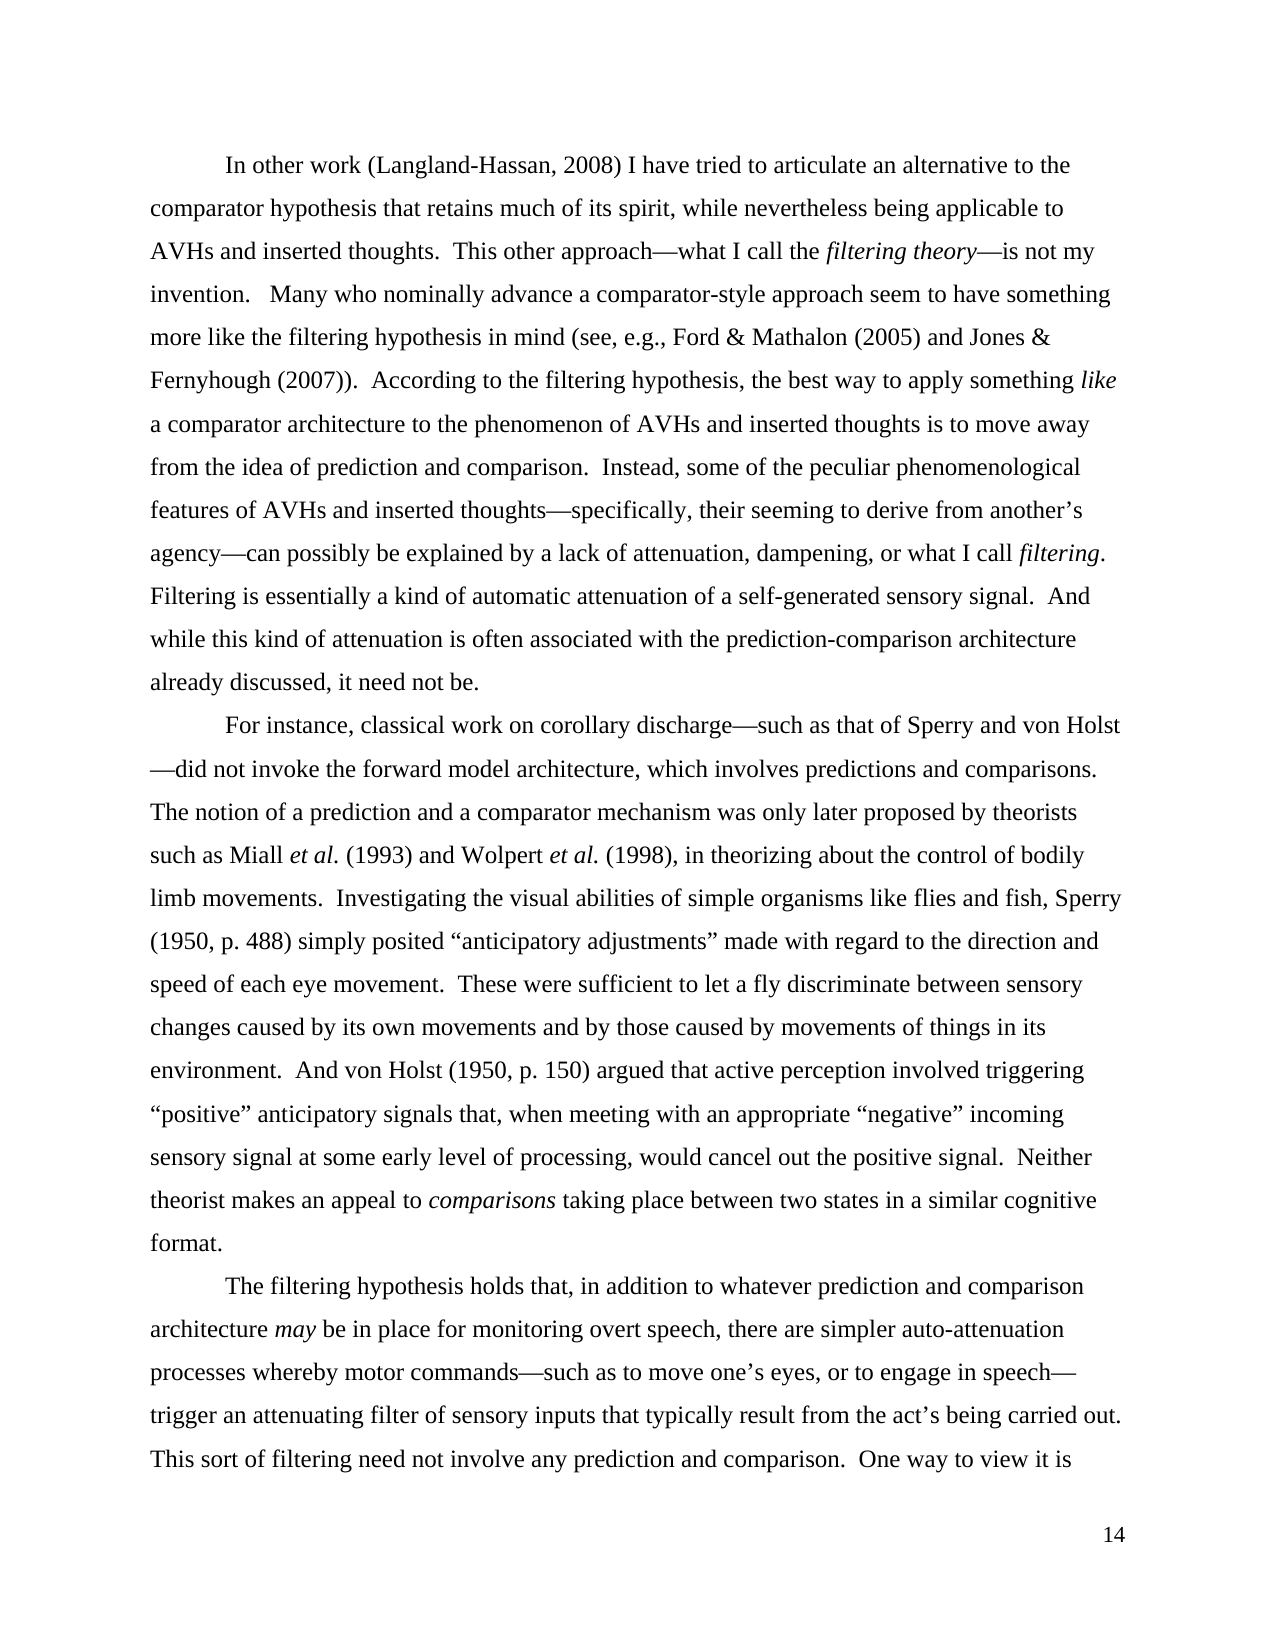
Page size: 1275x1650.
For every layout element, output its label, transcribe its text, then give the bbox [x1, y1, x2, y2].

text In other work (Langland-Hassan, 2008) I have tried to articulate an alternative to the comparator hypothesis that retains much of its spirit, while nevertheless being applicable to AVHs and inserted thoughts. This other approach—what I call the filtering theory—is not my invention. Many who nominally advance a comparator-style approach seem to have something more like the filtering hypothesis in mind (see, e.g., Ford & Mathalon (2005) and Jones & Fernyhough (2007)). According to the filtering hypothesis, the best way to apply something like a comparator architecture to the phenomenon of AVHs and inserted thoughts is to move away from the idea of prediction and comparison. Instead, some of the peculiar phenomenological features of AVHs and inserted thoughts—specifically, their seeming to derive from another’s agency—can possibly be explained by a lack of attenuation, dampening, or what I call filtering. Filtering is essentially a kind of automatic attenuation of a self-generated sensory signal. And while this kind of attenuation is often associated with the prediction-comparison architecture already discussed, it need not be. [150, 150, 1125, 696]
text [150, 1271, 1125, 1472]
text For instance, classical work on corollary discharge—such as that of Sperry and von Holst—did not invoke the forward model architecture, which involves predictions and comparisons. The notion of a prediction and a comparator mechanism was only later proposed by theorists such as Miall et al. (1993) and Wolpert et al. (1998), in theorizing about the control of bodily limb movements. Investigating the visual abilities of simple organisms like flies and fish, Sperry (1950, p. 488) simply posited “anticipatory adjustments” made with regard to the direction and speed of each eye movement. These were sufficient to let a fly discriminate between sensory changes caused by its own movements and by those caused by movements of things in its environment. And von Holst (1950, p. 150) argued that active perception involved triggering “positive” anticipatory signals that, when meeting with an appropriate “negative” incoming sensory signal at some early level of processing, would cancel out the positive signal. Neither theorist makes an appeal to comparisons taking place between two states in a similar cognitive format. [150, 711, 1125, 1257]
